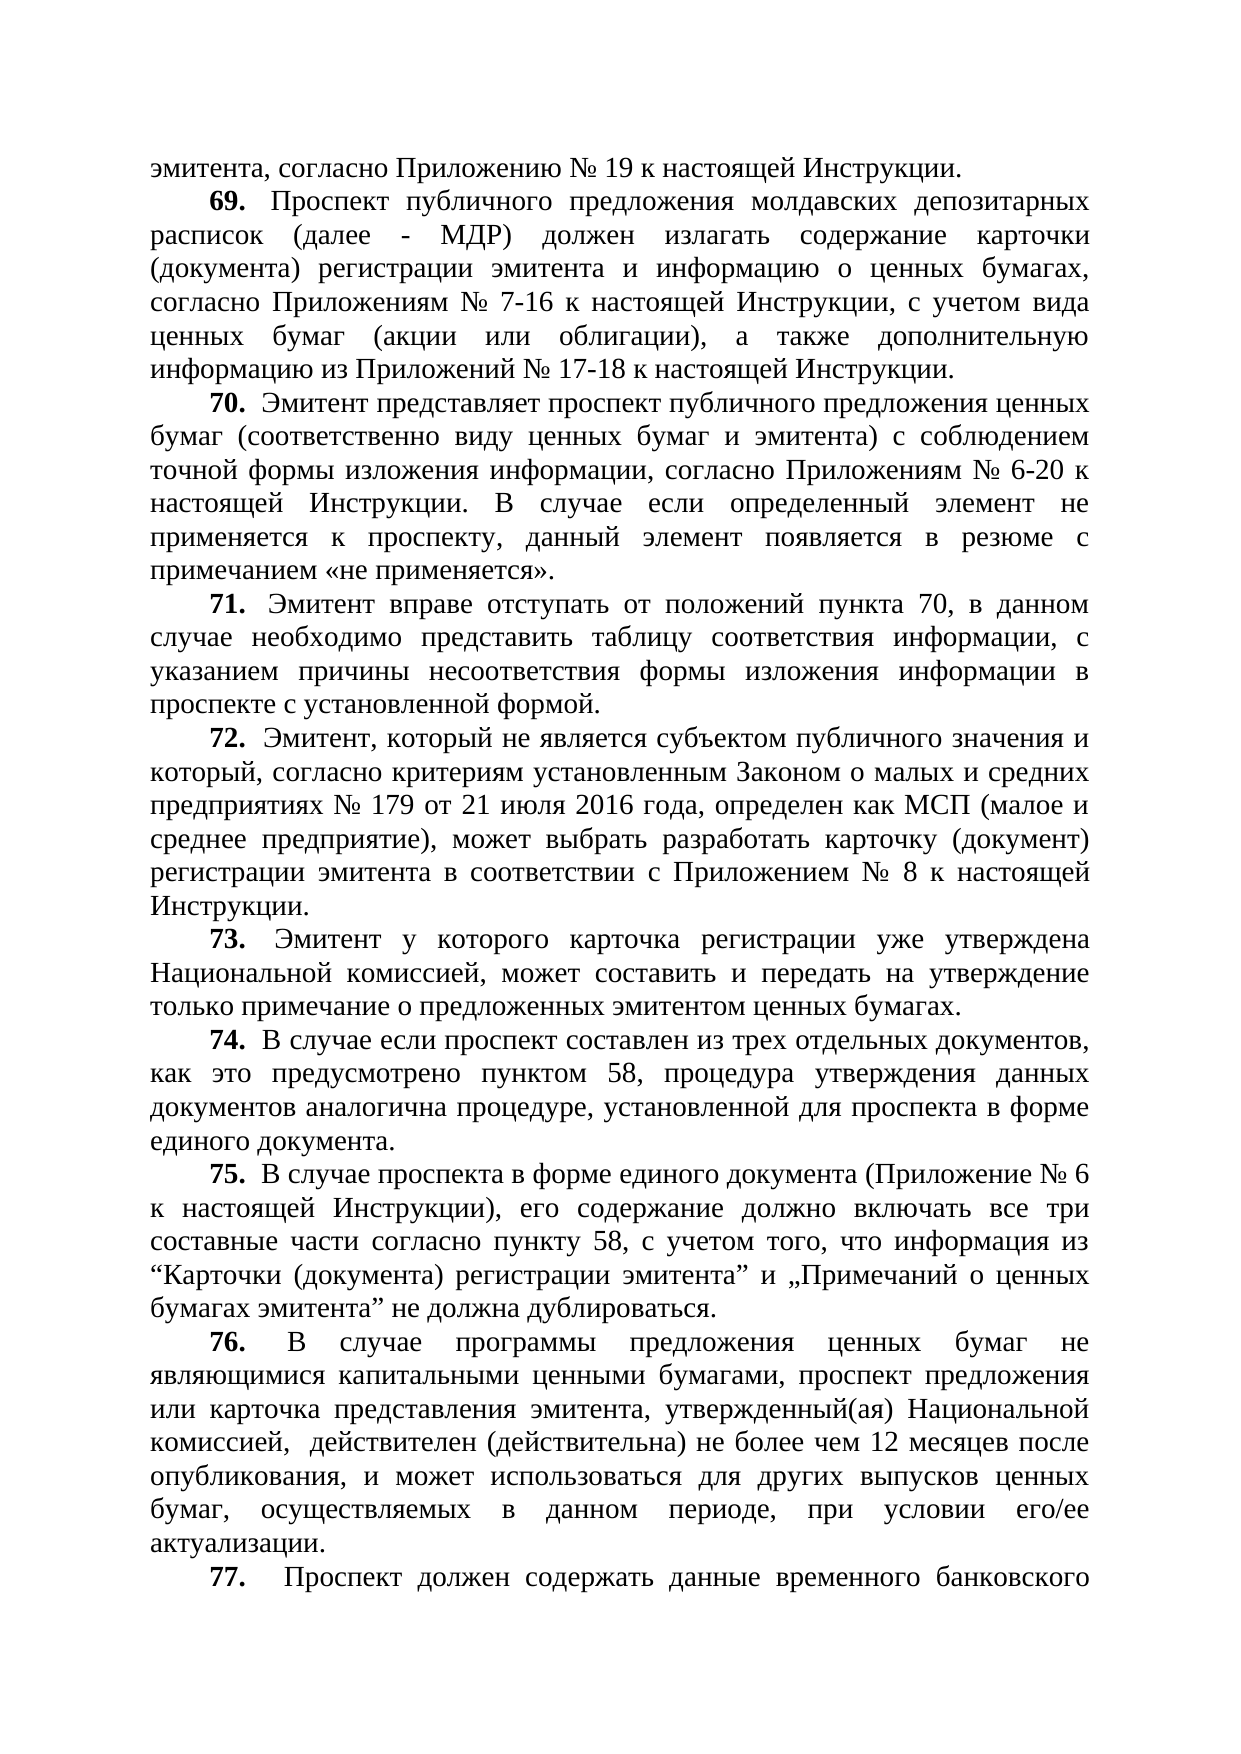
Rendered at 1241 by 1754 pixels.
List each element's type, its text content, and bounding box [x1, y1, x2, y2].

list Эмитент, который не является субъектом публичного значения и который, согласно критериям установленным Законом о малых и средних предприятиях № 179 от 21 июля 2016 года, определен как МСП (малое и среднее предприятие), может выбрать разработать карточку (документ) регистрации эмитента в соответствии с Приложением № 8 к настоящей Инструкции. [150, 720, 1090, 921]
list Проспект публичного предложения молдавских депозитарных расписок (далее - МДР) должен излагать содержание карточки (документа) регистрации эмитента и информацию о ценных бумагах, согласно Приложениям № 7-16 к настоящей Инструкции, с учетом вида ценных бумаг (акции или облигации), а также дополнительную информацию из Приложений № 17-18 к настоящей Инструкции. [150, 183, 1090, 385]
list Эмитент представляет проспект публичного предложения ценных бумаг (соответственно виду ценных бумаг и эмитента) с соблюдением точной формы изложения информации, согласно Приложениям № 6-20 к настоящей Инструкции. В случае если определенный элемент не применяется к проспекту, данный элемент появляется в резюме с примечанием «не применяется». [150, 385, 1090, 586]
list В случае если проспект составлен из трех отдельных документов, как это предусмотрено пунктом 58, процедура утверждения данных документов аналогична процедуре, установленной для проспекта в форме единого документа. [150, 1022, 1090, 1156]
list Эмитент у которого карточка регистрации уже утверждена Национальной комиссией, может составить и передать на утверждение только примечание о предложенных эмитентом ценных бумагах. [150, 921, 1090, 1022]
list В случае программы предложения ценных бумаг не являющимися капитальными ценными бумагами, проспект предложения или карточка представления эмитента, утвержденный(ая) Национальной комиссией, действителен (действительна) не более чем 12 месяцев после опубликования, и может использоваться для других выпусков ценных бумаг, осуществляемых в данном периоде, при условии его/ее актуализации. [150, 1324, 1090, 1559]
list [150, 1559, 1090, 1592]
list Эмитент вправе отступать от положений пункта 70, в данном случае необходимо представить таблицу соответствия информации, с указанием причины несоответствия формы изложения информации в проспекте с установленной формой. [150, 586, 1090, 720]
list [150, 150, 1090, 183]
list В случае проспекта в форме единого документа (Приложение № 6 к настоящей Инструкции), его содержание должно включать все три составные части согласно пункту 58, с учетом того, что информация из “Карточки (документа) регистрации эмитента” и „Примечаний о ценных бумагах эмитента” не должна дублироваться. [150, 1156, 1090, 1324]
